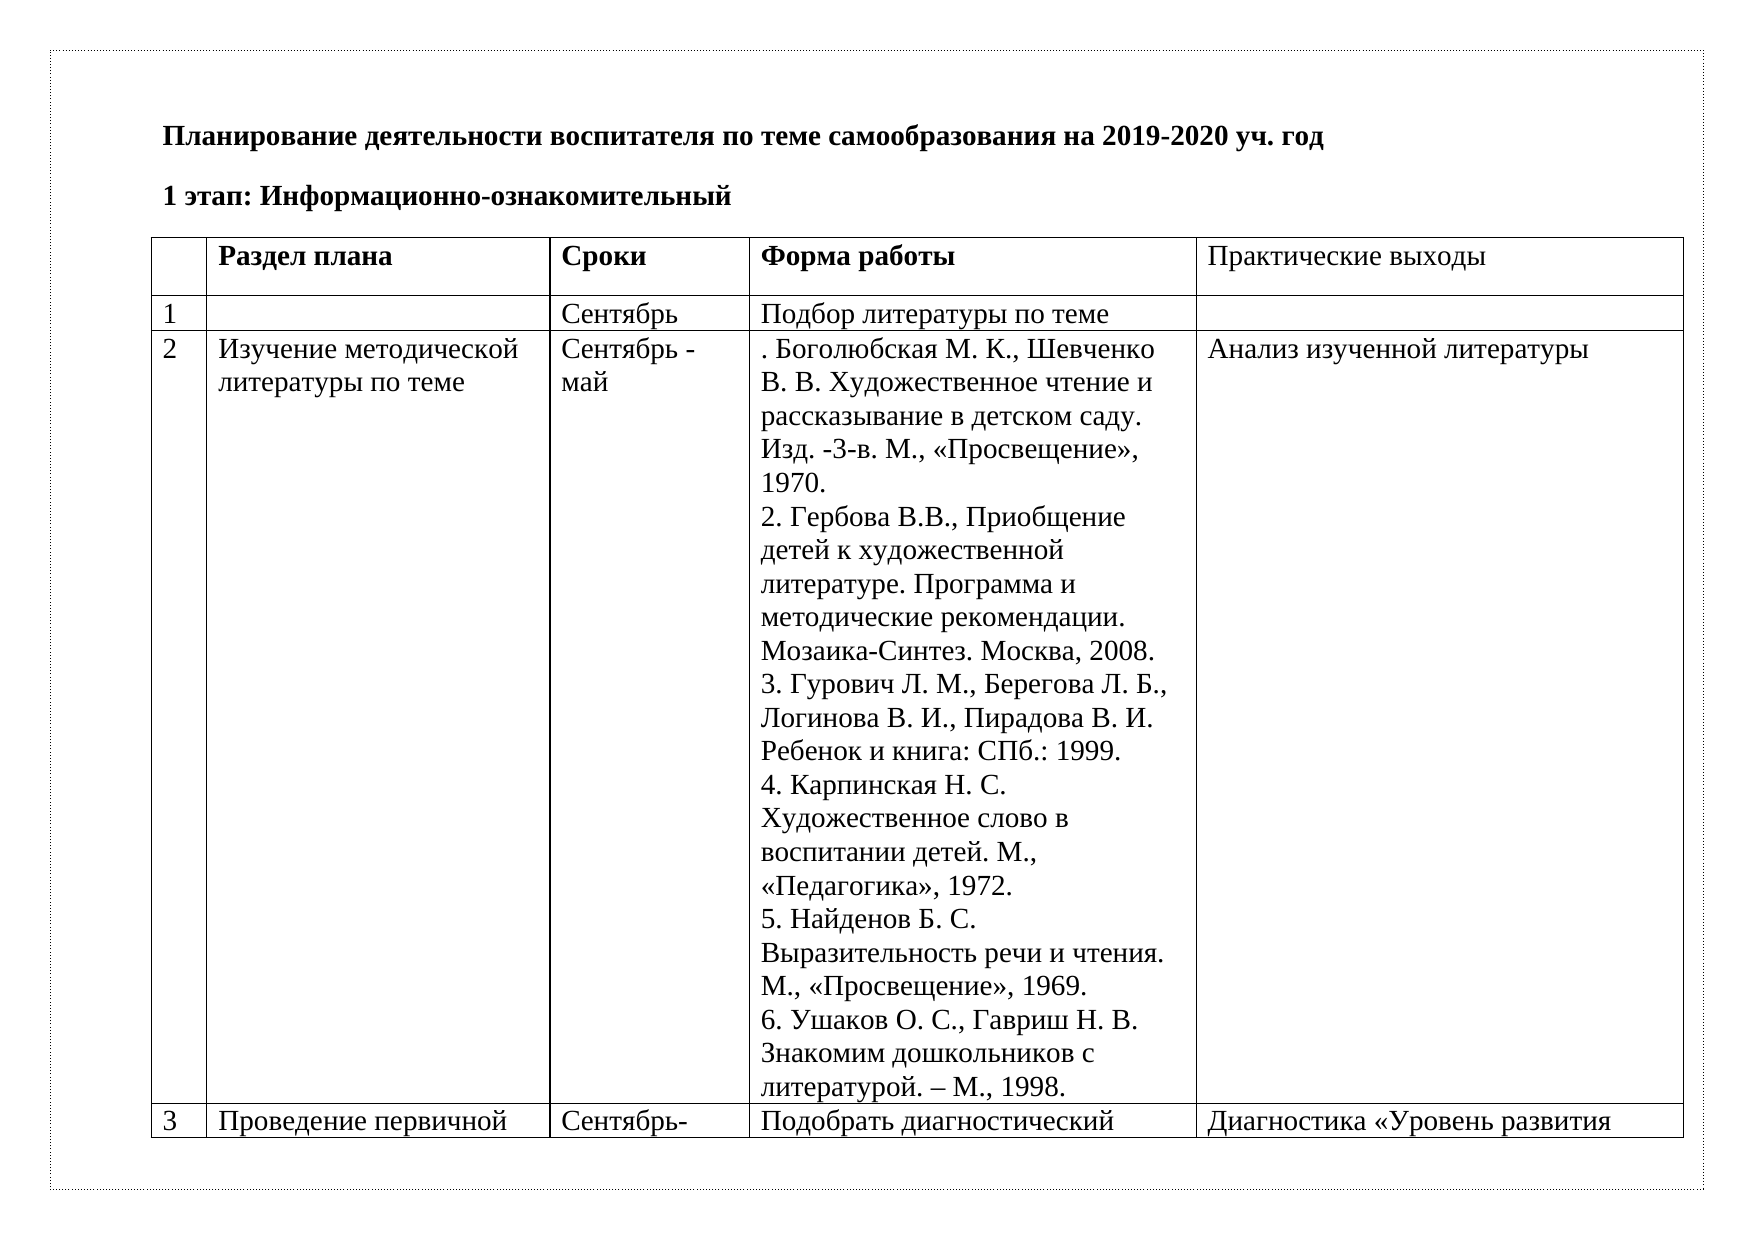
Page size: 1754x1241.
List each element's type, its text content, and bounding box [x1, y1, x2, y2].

text 1 этап: Информационно-ознакомительный [162, 178, 1609, 211]
table_cell 3 [152, 1104, 206, 1137]
table_header Практические выходы [1197, 238, 1683, 295]
table_cell Анализ изученной литературы [1197, 331, 1683, 1102]
table_cell 2 [152, 331, 206, 1102]
table_cell [207, 296, 549, 330]
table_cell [1197, 1104, 1683, 1137]
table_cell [750, 1104, 1196, 1137]
table_cell Сентябрь [551, 296, 749, 330]
table_cell . Боголюбская М. К., Шевченко В. В. Художественное чтение и рассказывание в детском саду. Изд. -3-в. М., «Просвещение», 1970. 2. Гербова В.В., Приобщение детей к художественной литературе. Программа и методические рекомендации. Мозаика-Синтез. Москва, 2008. 3. Гурович Л. М., Берегова Л. Б., Логинова В. И., Пирадова В. И. Ребенок и книга: СПб.: 1999. 4. Карпинская Н. С. Художественное слово в воспитании детей. М., «Педагогика», 1972. 5. Найденов Б. С. Выразительность речи и чтения. М., «Просвещение», 1969. 6. Ушаков О. С., Гавриш Н. В. Знакомим дошкольников с литературой. – М., 1998. [750, 331, 1196, 1102]
table_cell [1197, 296, 1683, 330]
table_cell 1 [152, 296, 206, 330]
table_cell Подбор литературы по теме [750, 296, 1196, 330]
table_cell Изучение методической литературы по теме [207, 331, 549, 1102]
table_header Форма работы [750, 238, 1196, 295]
table_cell Сентябрь -май [551, 331, 749, 1102]
table_header [152, 238, 206, 295]
text Планирование деятельности воспитателя по теме самообразования на 2019-2020 уч. год [162, 118, 1609, 152]
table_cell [207, 1104, 549, 1137]
table_header Сроки [551, 238, 749, 295]
table_header Раздел плана [207, 238, 549, 295]
table_cell Сентябрь-октябрь [551, 1104, 749, 1137]
